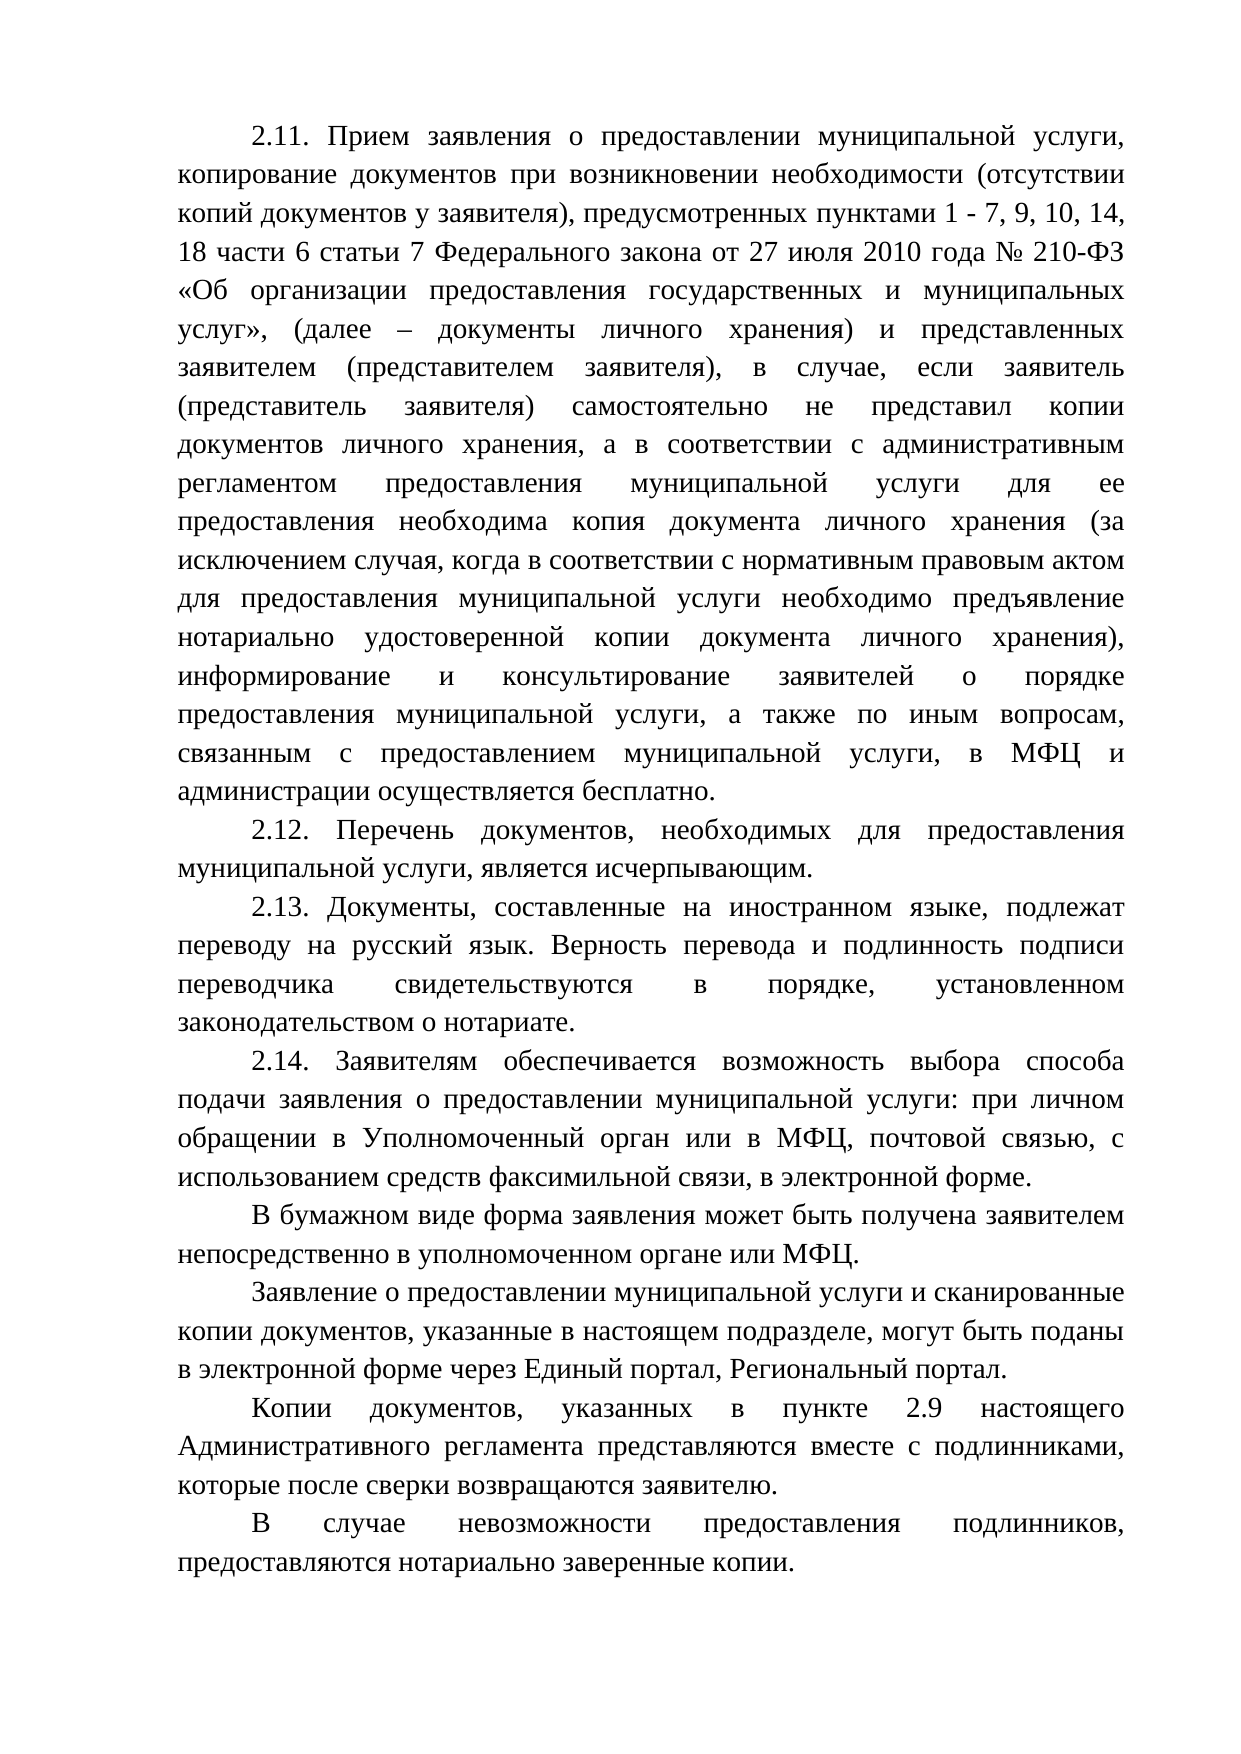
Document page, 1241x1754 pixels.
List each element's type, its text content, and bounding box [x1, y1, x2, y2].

text 2.11. Прием заявления о предоставлении муниципальной услуги, копирование документов при возникновении необходимости (отсутствии копий документов у заявителя), предусмотренных пунктами 1 - 7, 9, 10, 14, 18 части 6 статьи 7 Федерального закона от 27 июля 2010 года № 210-ФЗ «Об организации предоставления государственных и муниципальных услуг», (далее – документы личного хранения) и представленных заявителем (представителем заявителя), в случае, если заявитель (представитель заявителя) самостоятельно не представил копии документов личного хранения, а в соответствии с административным регламентом предоставления муниципальной услуги для ее предоставления необходима копия документа личного хранения (за исключением случая, когда в соответствии с нормативным правовым актом для предоставления муниципальной услуги необходимо предъявление нотариально удостоверенной копии документа личного хранения), информирование и консультирование заявителей о порядке предоставления муниципальной услуги, а также по иным вопросам, связанным с предоставлением муниципальной услуги, в МФЦ и администрации осуществляется бесплатно. [177, 118, 1125, 807]
text 2.12. Перечень документов, необходимых для предоставления муниципальной услуги, является исчерпывающим. [177, 812, 1125, 884]
text Заявление о предоставлении муниципальной услуги и сканированные копии документов, указанные в настоящем подразделе, могут быть поданы в электронной форме через Единый портал, Региональный портал. [177, 1274, 1125, 1385]
text 2.14. Заявителям обеспечивается возможность выбора способа подачи заявления о предоставлении муниципальной услуги: при личном обращении в Уполномоченный орган или в МФЦ, почтовой связью, с использованием средств факсимильной связи, в электронной форме. [177, 1043, 1125, 1192]
text В бумажном виде форма заявления может быть получена заявителем непосредственно в уполномоченном органе или МФЦ. [177, 1197, 1125, 1269]
text 2.13. Документы, составленные на иностранном языке, подлежат переводу на русский язык. Верность перевода и подлинность подписи переводчика свидетельствуются в порядке, установленном законодательством о нотариате. [177, 889, 1125, 1038]
text В случае невозможности предоставления подлинников, предоставляются нотариально заверенные копии. [177, 1506, 1125, 1578]
text Копии документов, указанных в пункте 2.9 настоящего Административного регламента представляются вместе с подлинниками, которые после сверки возвращаются заявителю. [177, 1390, 1125, 1501]
